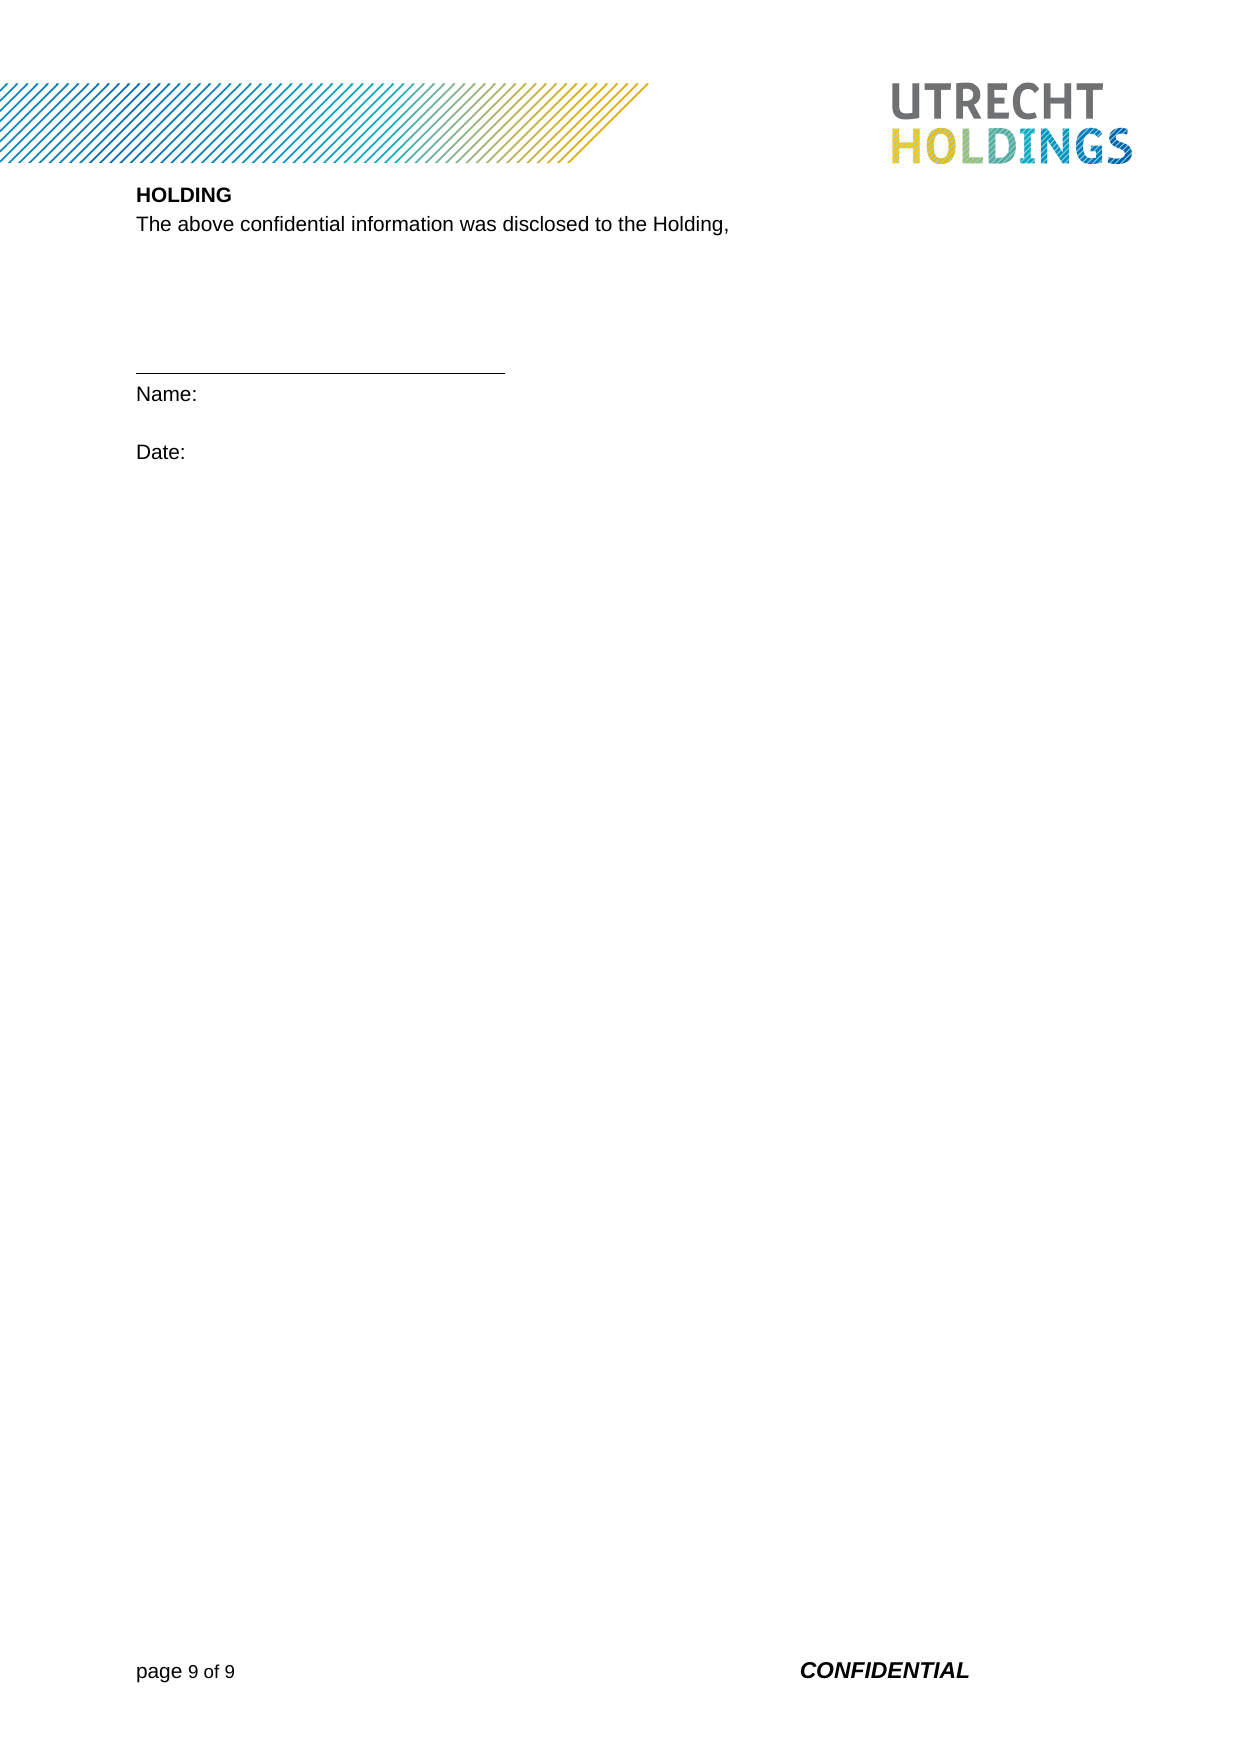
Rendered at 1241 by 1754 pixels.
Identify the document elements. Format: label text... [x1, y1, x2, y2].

picture [0, 0, 1241, 170]
text Name: [136, 376, 1104, 405]
text HOLDING [136, 177, 1104, 206]
text The above confidential information was disclosed to the Holding, [136, 206, 1104, 236]
text Date: [136, 434, 1104, 464]
